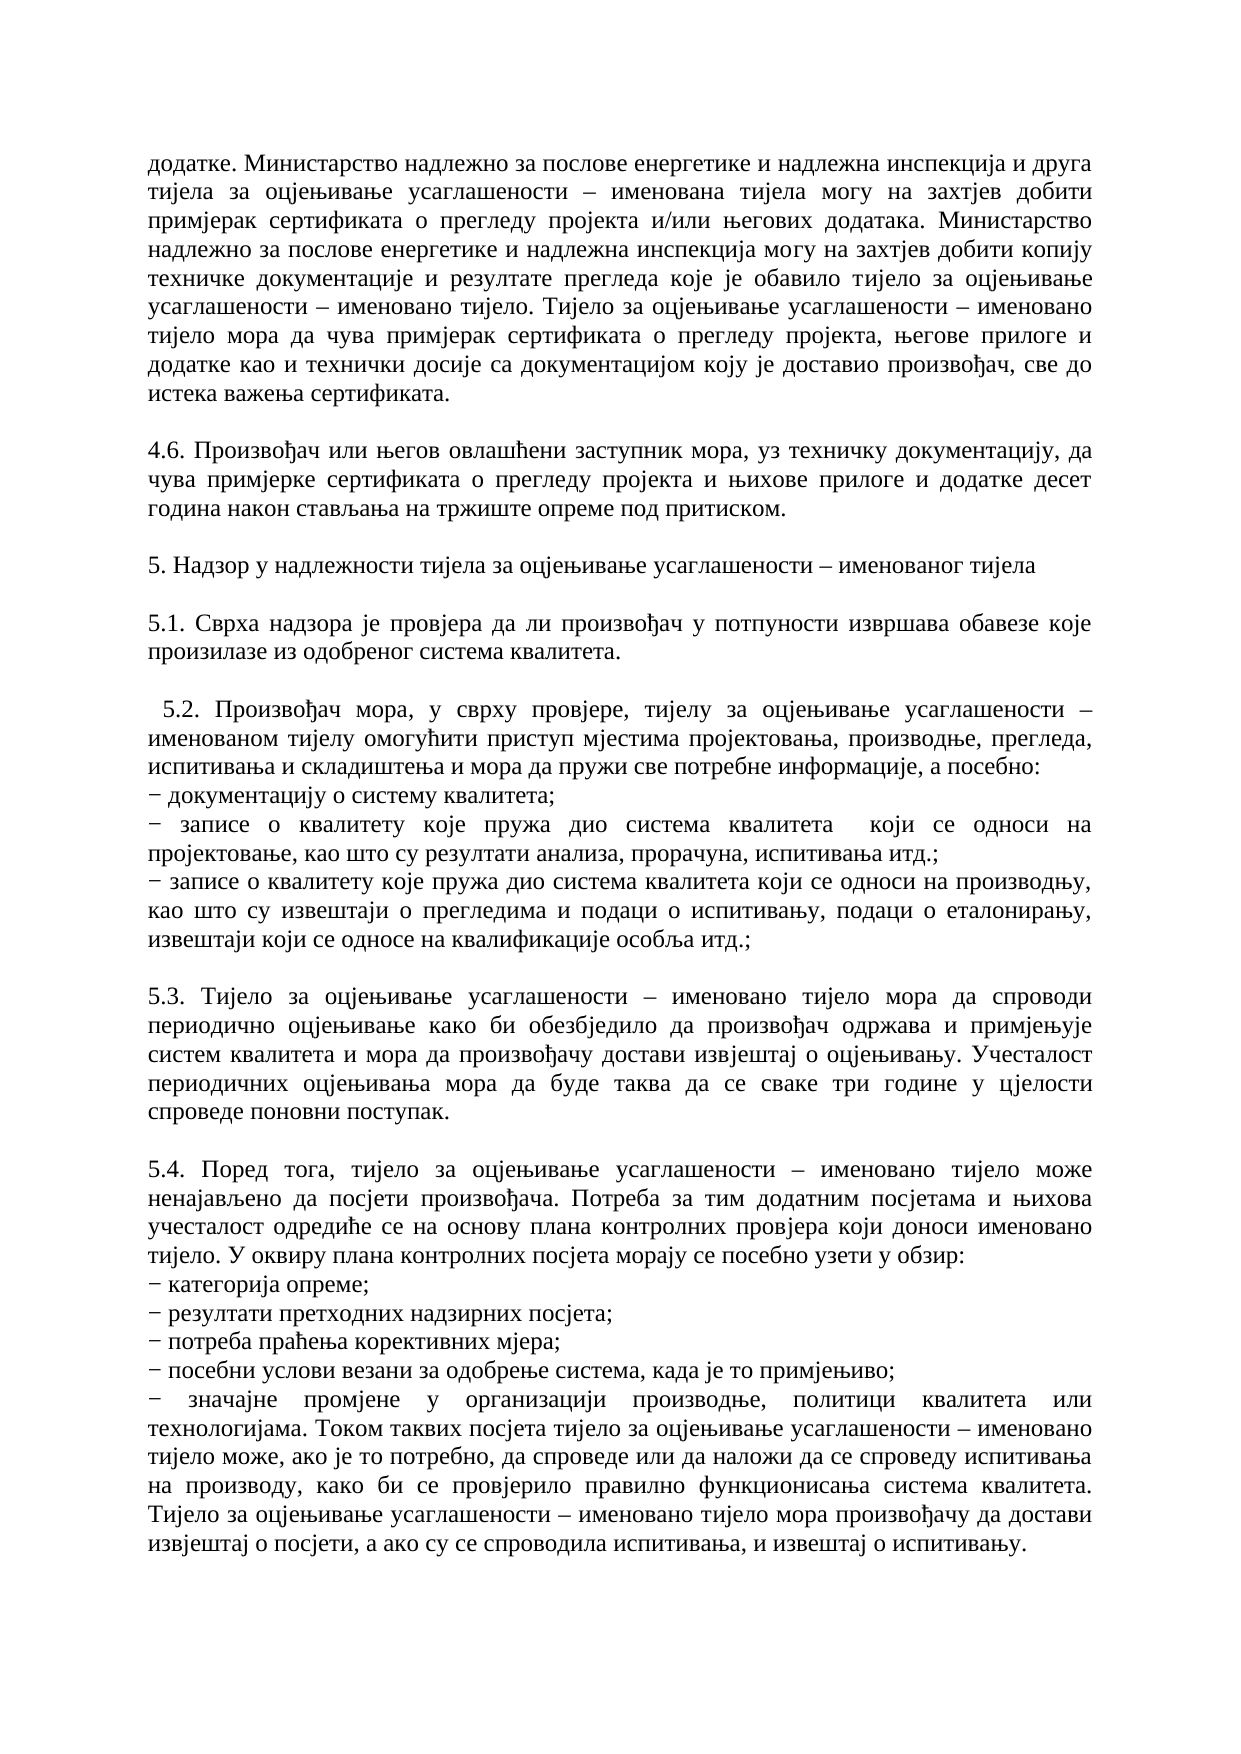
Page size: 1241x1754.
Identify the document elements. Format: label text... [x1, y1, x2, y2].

text 5.3. Тијело за оцјењивање усаглашености – именовано тијело мора да спроводи периодично оцјењивање како би обезбједило да произвођач одржава и примјењује систем квалитета и мора да произвођачу достави извјештај о оцјењивању. Учесталост периодичних оцјењивања мора да буде таква да се сваке три године у цјелости спроведе поновни поступак. [148, 981, 1093, 1125]
text 5.4. Поред тога, тијело за оцјењивање усаглашености – именовано тијело може ненајављено да посјети произвођача. Потреба за тим додатним посјетама и њихова учесталост одредиће се на основу плана контролних провјера који доноси именовано тијело. У оквиру плана контролних посјета морају се посебно узети у обзир: [148, 1154, 1093, 1269]
text − записе о квалитету које пружа дио система квалитета који се односи на пројектовање, као што су резултати анализа, прорачуна, испитивања итд.; [148, 809, 1093, 866]
text − записе о квалитету које пружа дио система квалитета који се односи на производњу, као што су извештаји о прегледима и подаци о испитивању, подаци о еталонирању, извештаји који се односе на квалификације особља итд.; [148, 866, 1093, 953]
text 5.1. Сврха надзора је провјера да ли произвођач у потпуности извршава обавезе које произилазе из одобреног система квалитета. [148, 608, 1093, 665]
text − резултати претходних надзирних посјета; [148, 1298, 1093, 1326]
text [148, 148, 1093, 406]
text 5.2. Произвођач мора, у сврху провјере, тијелу за оцјењивање усаглашености – именованом тијелу омогућити приступ мјестима пројектовања, производње, прегледа, испитивања и складиштења и мора да пружи све потребне информације, а посебно: [148, 694, 1093, 780]
text − посебни услови везани за одобрење система, када је то примјењиво; [148, 1355, 1093, 1384]
text − категорија опреме; [148, 1269, 1093, 1298]
text − документацију о систему квалитета; [148, 780, 1093, 809]
text − значајне промјене у организацији производње, политици квалитета или технологијама. Током таквих посјета тијело за оцјењивање усаглашености – именовано тијело може, ако је то потребно, да спроведе или да наложи да се спроведу испитивања на производу, како би се провјерило правилно функционисања система квалитета. Тијело за оцјењивање усаглашености – именовано тијело мора произвођачу да достави извјештај о посјети, а ако су се спроводила испитивања, и извештај о испитивању. [148, 1384, 1093, 1556]
text 4.6. Произвођач или његов овлашћени заступник мора, уз техничку документацију, да чува примјерке сертификата о прегледу пројекта и њихове прилоге и додатке десет година након стављања на тржиште опреме под притиском. [148, 435, 1093, 521]
text − потреба праћења корективних мјера; [148, 1326, 1093, 1355]
text 5. Надзор у нaдлeжнoсти тијела за оцјењивање усаглашености – именованог тијела [148, 550, 1093, 579]
